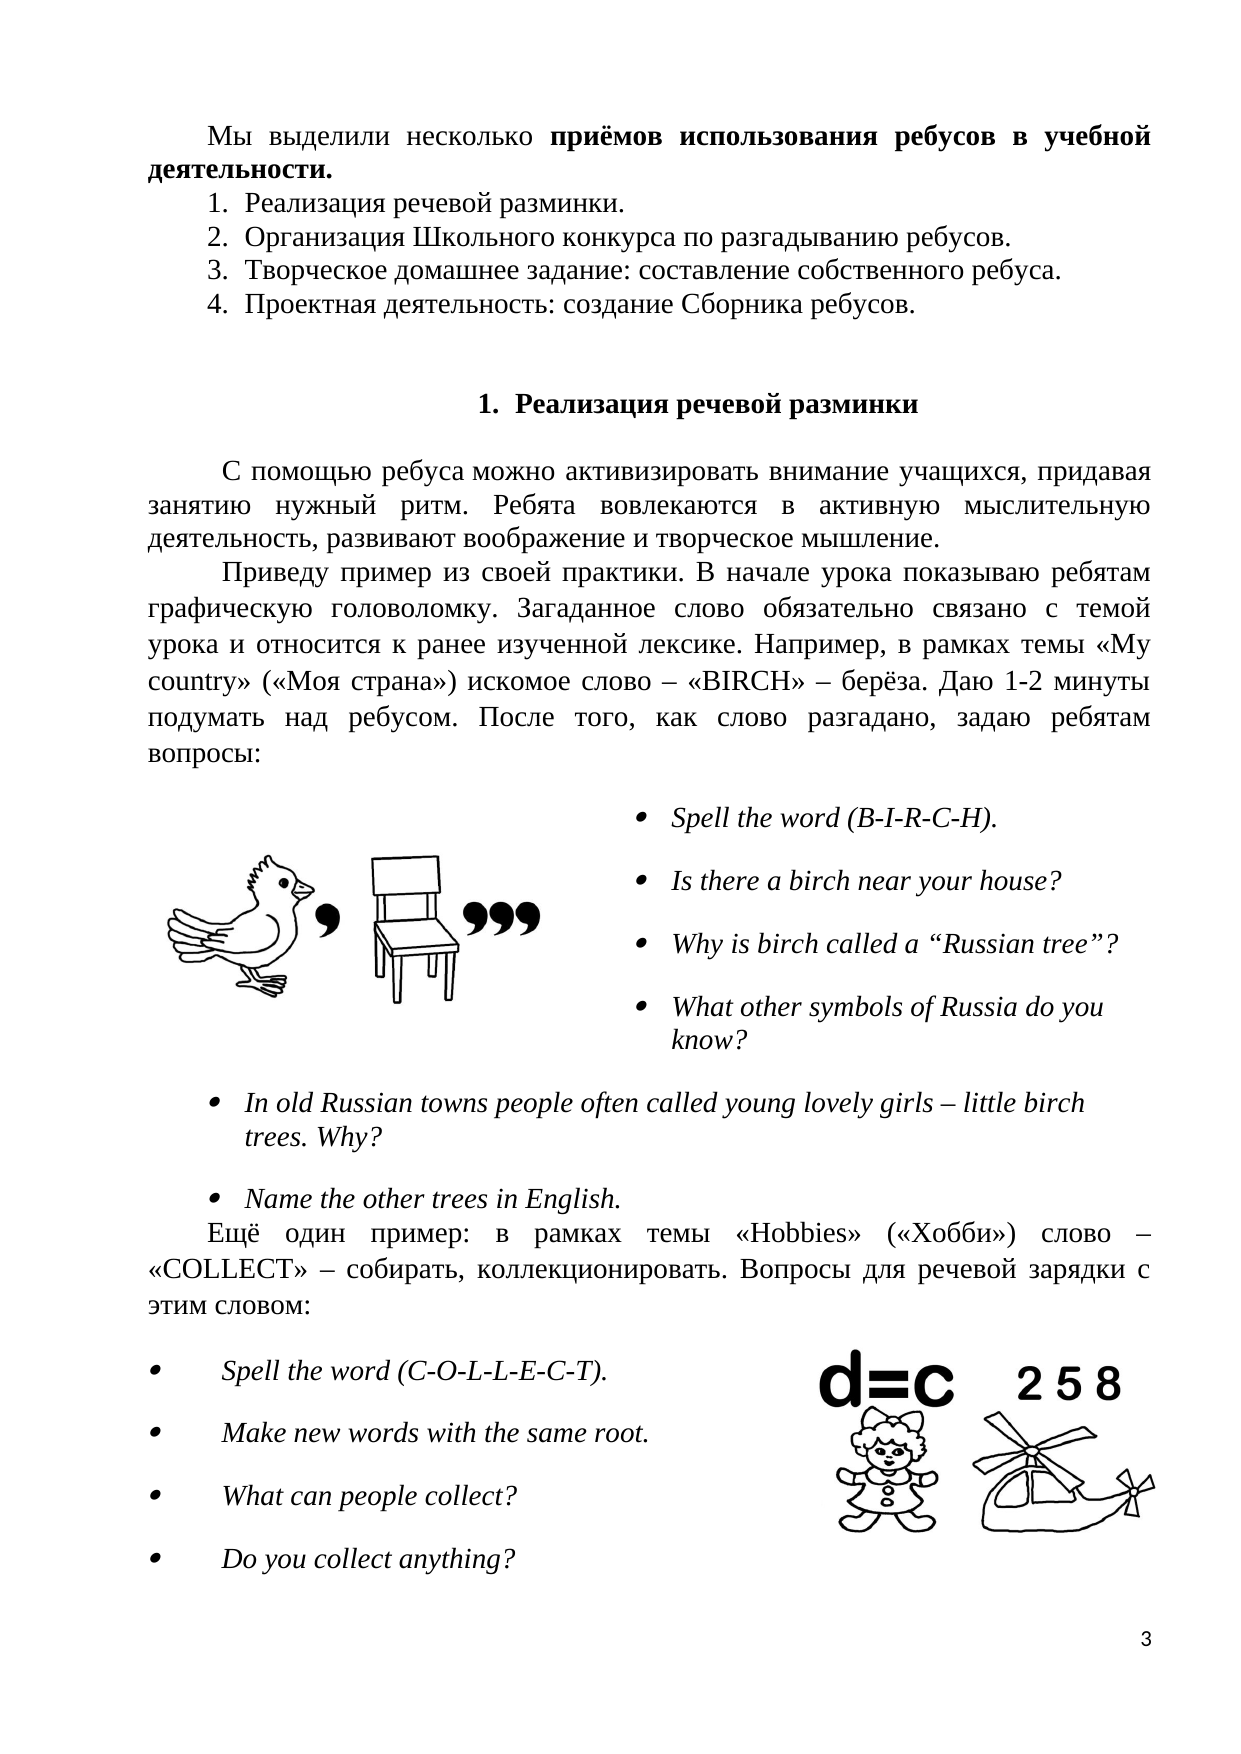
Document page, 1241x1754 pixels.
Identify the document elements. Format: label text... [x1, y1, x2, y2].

text Ещё один пример: в рамках темы «Hobbies» («Хобби») слово – «COLLECT» – собирать, коллекционировать. Вопросы для речевой зарядки с этим словом: [148, 1215, 1152, 1321]
list What can people collect? [148, 1478, 810, 1512]
picture [148, 813, 556, 1027]
list Проектная деятельность: создание Сборника ребусов. [207, 286, 1152, 319]
list Make new words with the same root. [148, 1415, 810, 1449]
list Do you collect anything? [148, 1541, 1152, 1575]
list Творческое домашнее задание: составление собственного ребуса. [207, 252, 1152, 286]
list In old Russian towns people often called young lovely girls – little birch trees. Why? [207, 1085, 1152, 1152]
list Spell the word (C-O-L-L-E-C-T). [148, 1353, 810, 1386]
list Реализация речевой разминки. [207, 185, 1152, 219]
list Реализация речевой разминки [244, 386, 1152, 420]
list Is there a birch near your house? [556, 863, 1152, 897]
text Мы выделили несколько приёмов использования ребусов в учебной деятельности. [148, 118, 1152, 185]
text Приведу пример из своей практики. В начале урока показываю ребятам графическую головоломку. Загаданное слово обязательно связано с темой урока и относится к ранее изученной лексике. Например, в рамках темы «My country» («Моя страна») искомое слово – «BIRCH» – берёза. Даю 1-2 минуты подумать над ребусом. После того, как слово разгадано, задаю ребятам вопросы: [148, 554, 1152, 768]
text С помощью ребуса можно активизировать внимание учащихся, придавая занятию нужный ритм. Ребята вовлекаются в активную мыслительную деятельность, развивают воображение и творческое мышление. [148, 453, 1152, 554]
list Организация Школьного конкурса по разгадыванию ребусов. [207, 219, 1152, 252]
picture [810, 1339, 1160, 1545]
list What other symbols of Russia do you know? [207, 989, 1152, 1056]
list Name the other trees in English. [207, 1181, 1152, 1215]
list Spell the word (B-I-R-C-H). [207, 800, 1152, 834]
list Why is birch called a “Russian tree”? [556, 926, 1152, 959]
